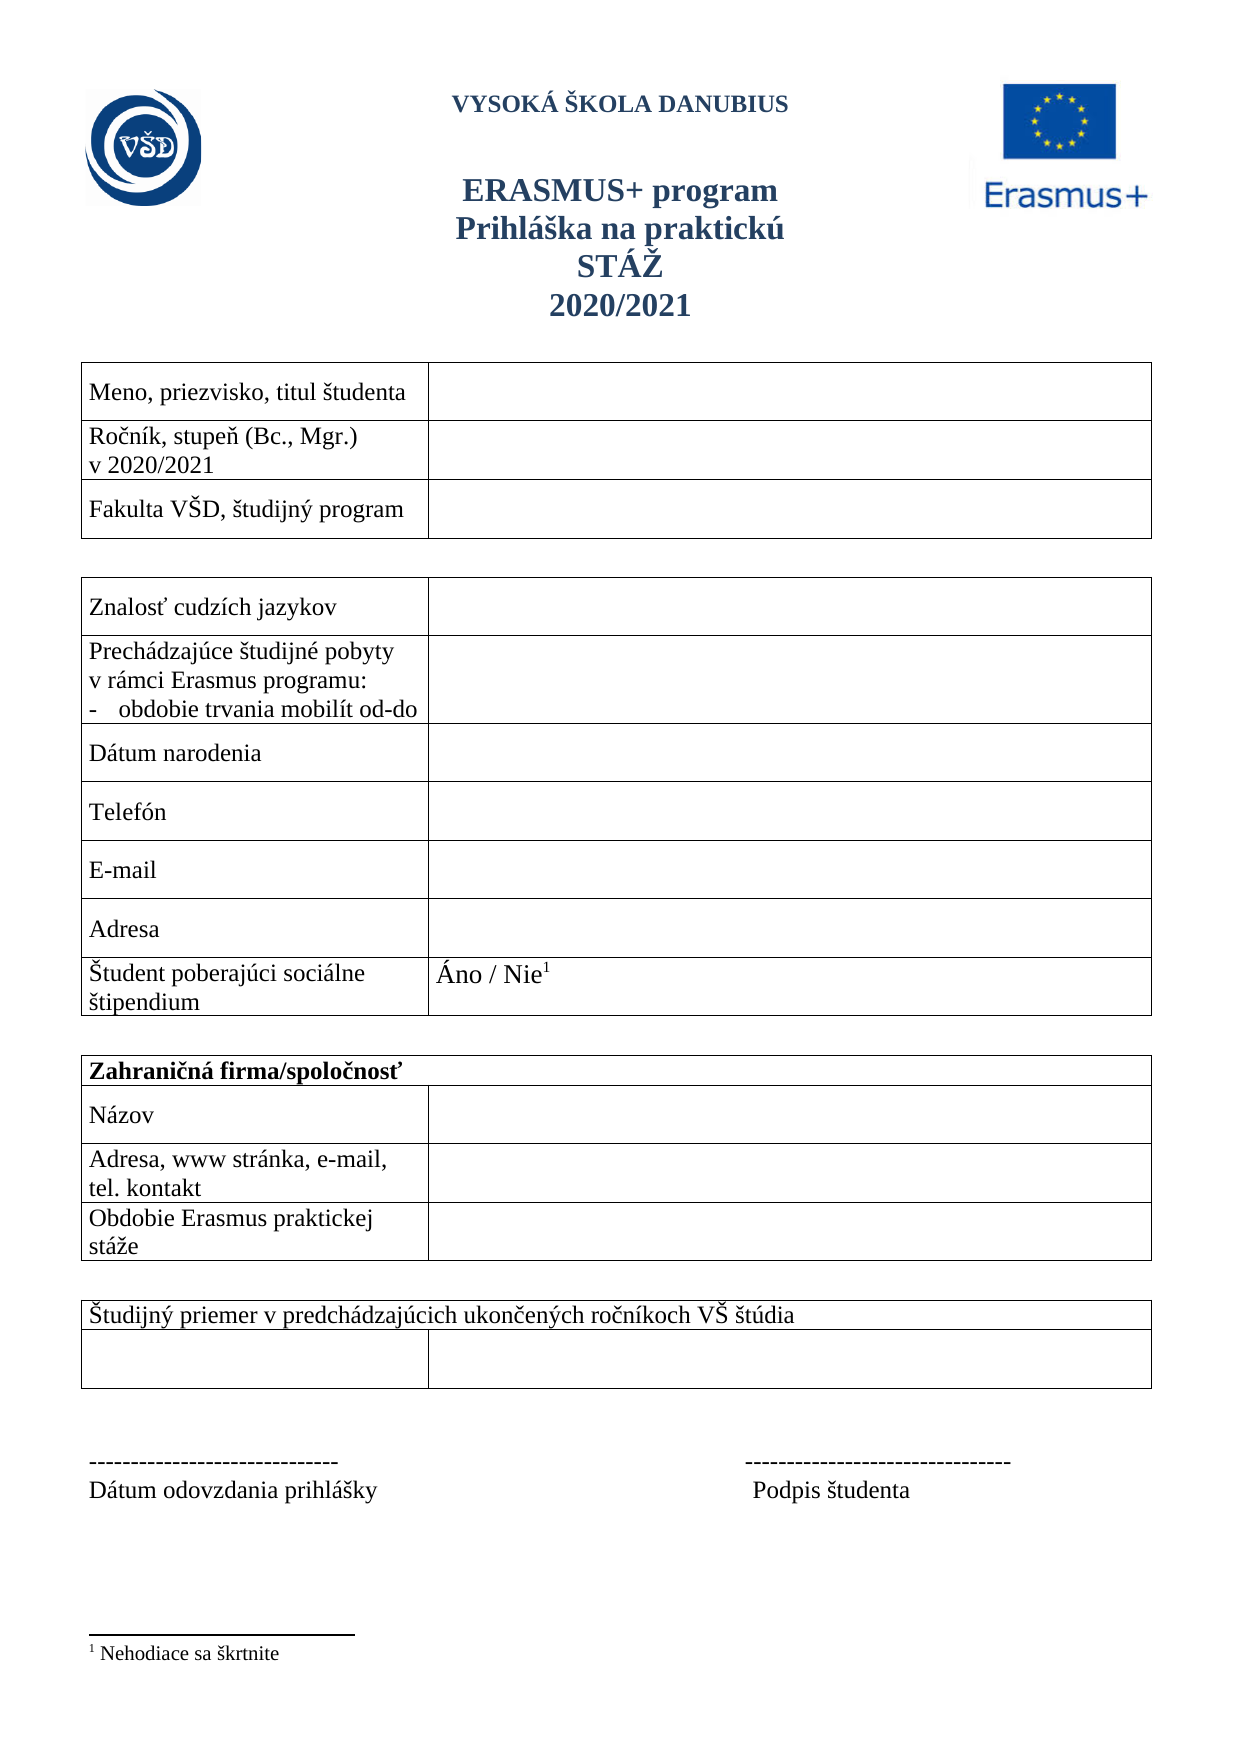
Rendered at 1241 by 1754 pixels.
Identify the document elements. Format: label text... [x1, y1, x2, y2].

table_header Študijný priemer v predchádzajúcich ukončených ročníkoch VŠ štúdia [82, 1301, 1151, 1329]
text Prihláška na praktickú [89, 208, 1152, 247]
table_cell [429, 899, 1151, 957]
table_cell [82, 1330, 428, 1388]
text 2020/2021 [89, 285, 1152, 323]
table_cell Telefón [82, 782, 428, 840]
table_cell Prechádzajúce študijné pobyty v rámci Erasmus programu: obdobie trvania mobilít od-do [82, 636, 428, 723]
table_cell E-mail [82, 841, 428, 898]
table_cell [429, 636, 1151, 723]
table_cell Názov [82, 1086, 428, 1143]
picture [968, 72, 1157, 220]
table_cell [429, 1203, 1151, 1260]
text STÁŽ [89, 247, 1152, 285]
text ------------------------------ -------------------------------- [89, 1446, 1152, 1475]
table_cell [429, 480, 1151, 537]
table_cell Adresa, www stránka, e-mail, tel. kontakt [82, 1144, 428, 1202]
table_cell Ročník, stupeň (Bc., Mgr.) v 2020/2021 [82, 421, 428, 479]
table_header Znalosť cudzích jazykov [82, 578, 428, 635]
table_header [429, 578, 1151, 635]
table_cell Adresa [82, 899, 428, 957]
table_cell Áno / Nie [429, 958, 1151, 1015]
table_cell [429, 782, 1151, 840]
picture [85, 89, 202, 206]
table_cell [429, 724, 1151, 781]
text VYSOKÁ ŠKOLA DANUBIUS [202, 89, 1152, 117]
table_cell Fakulta VŠD, študijný program [82, 480, 428, 537]
table_cell [429, 841, 1151, 898]
text Dátum odovzdania prihlášky Podpis študenta [89, 1475, 1152, 1528]
table_header [429, 363, 1151, 420]
table_cell Obdobie Erasmus praktickej stáže [82, 1203, 428, 1260]
table_cell Dátum narodenia [82, 724, 428, 781]
text ERASMUS+ program [89, 170, 1152, 208]
table_cell Študent poberajúci sociálne štipendium [82, 958, 428, 1015]
table_cell [429, 1330, 1151, 1388]
table_header Zahraničná firma/spoločnosť [82, 1056, 1151, 1084]
table_cell [429, 1086, 1151, 1143]
table_header Meno, priezvisko, titul študenta [82, 363, 428, 420]
table_cell [429, 1144, 1151, 1202]
table_cell [429, 421, 1151, 479]
